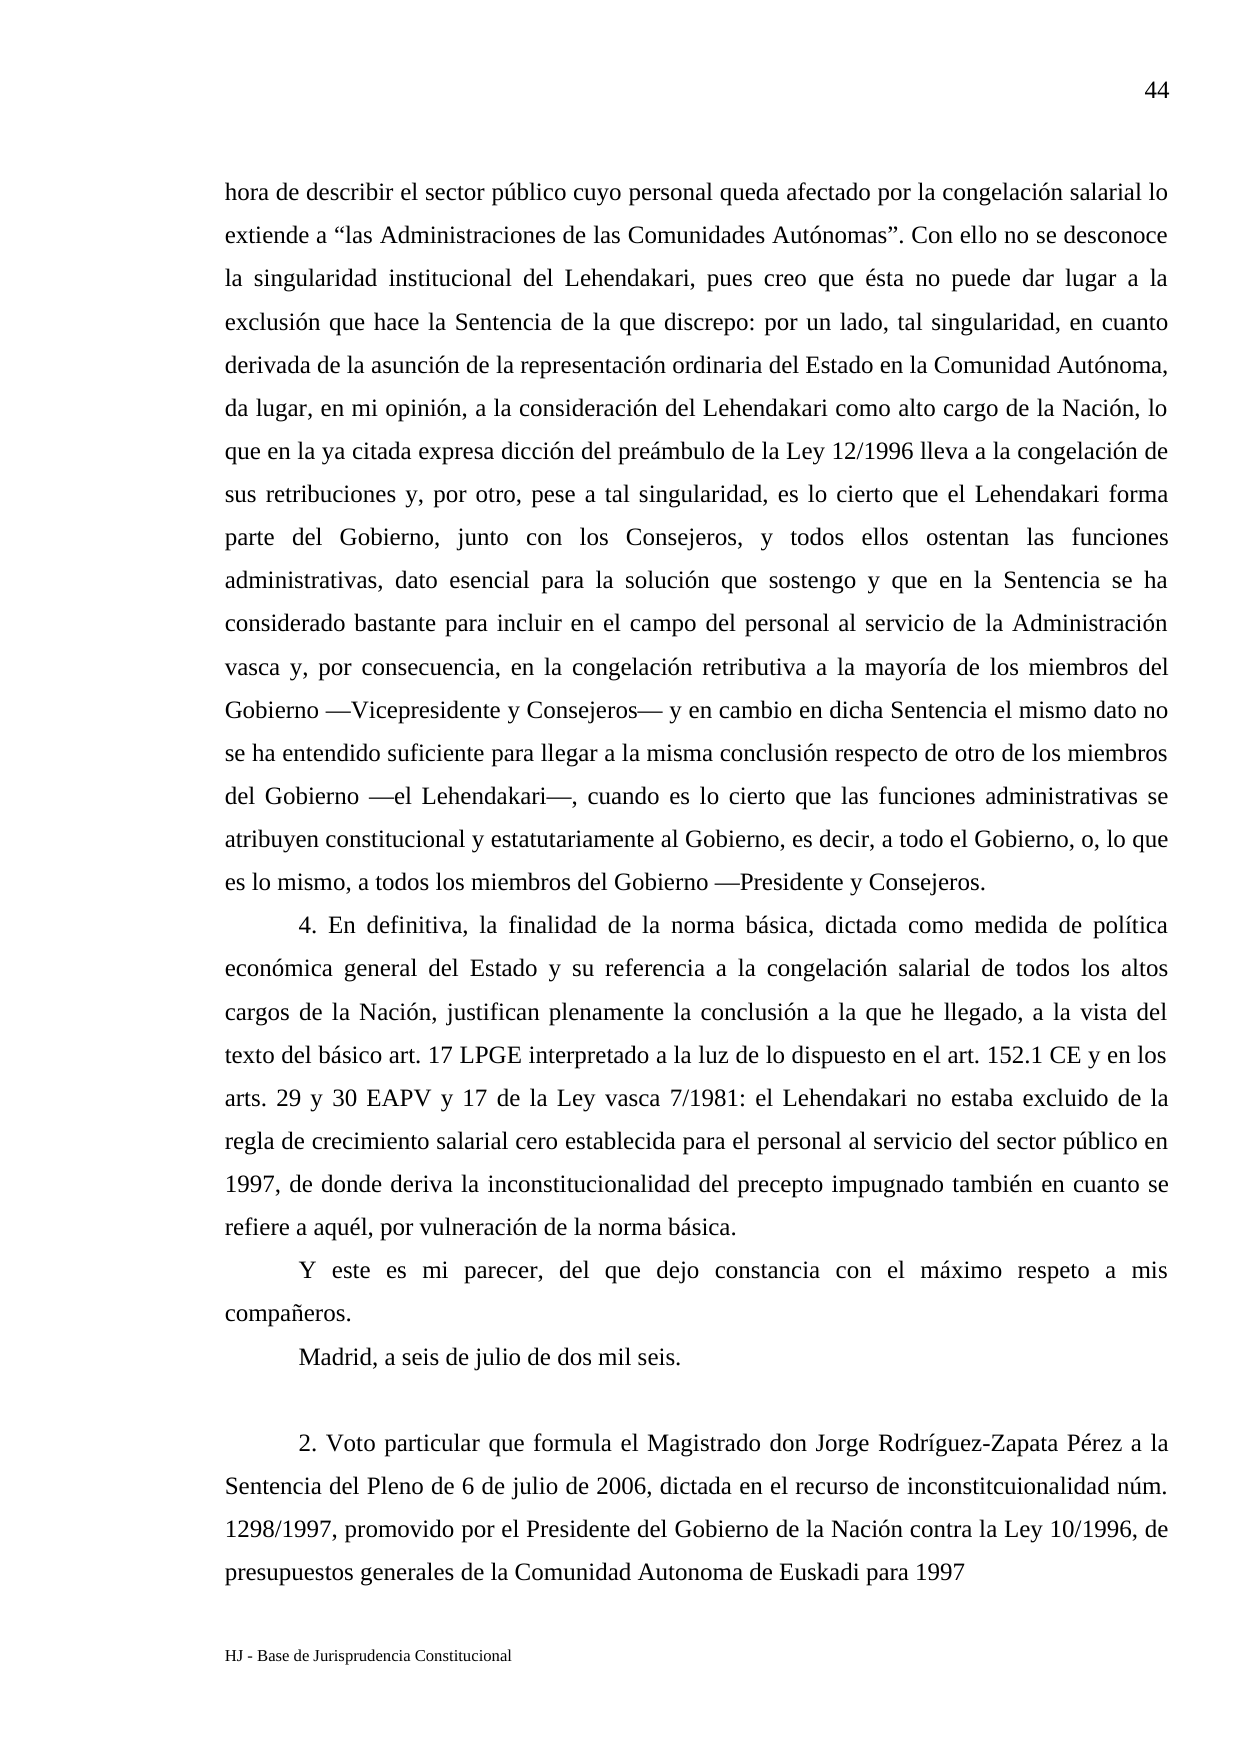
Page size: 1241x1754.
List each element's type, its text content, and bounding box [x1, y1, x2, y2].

text Y este es mi parecer, del que dejo constancia con el máximo respeto a mis compañeros. [224, 1255, 1169, 1327]
text 2. Voto particular que formula el Magistrado don Jorge Rodríguez-Zapata Pérez a la Sentencia del Pleno de 6 de julio de 2006, dictada en el recurso de inconstitcuionalidad núm. 1298/1997, promovido por el Presidente del Gobierno de la Nación contra la Ley 10/1996, de presupuestos generales de la Comunidad Autonoma de Euskadi para 1997 [224, 1428, 1169, 1586]
text Madrid, a seis de julio de dos mil seis. [224, 1342, 1169, 1370]
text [224, 177, 1169, 896]
text 4. En definitiva, la finalidad de la norma básica, dictada como medida de política económica general del Estado y su referencia a la congelación salarial de todos los altos cargos de la Nación, justifican plenamente la conclusión a la que he llegado, a la vista del texto del básico art. 17 LPGE interpretado a la luz de lo dispuesto en el art. 152.1 CE y en los arts. 29 y 30 EAPV y 17 de la Ley vasca 7/1981: el Lehendakari no estaba excluido de la regla de crecimiento salarial cero establecida para el personal al servicio del sector público en 1997, de donde deriva la inconstitucionalidad del precepto impugnado también en cuanto se refiere a aquél, por vulneración de la norma básica. [224, 910, 1169, 1241]
